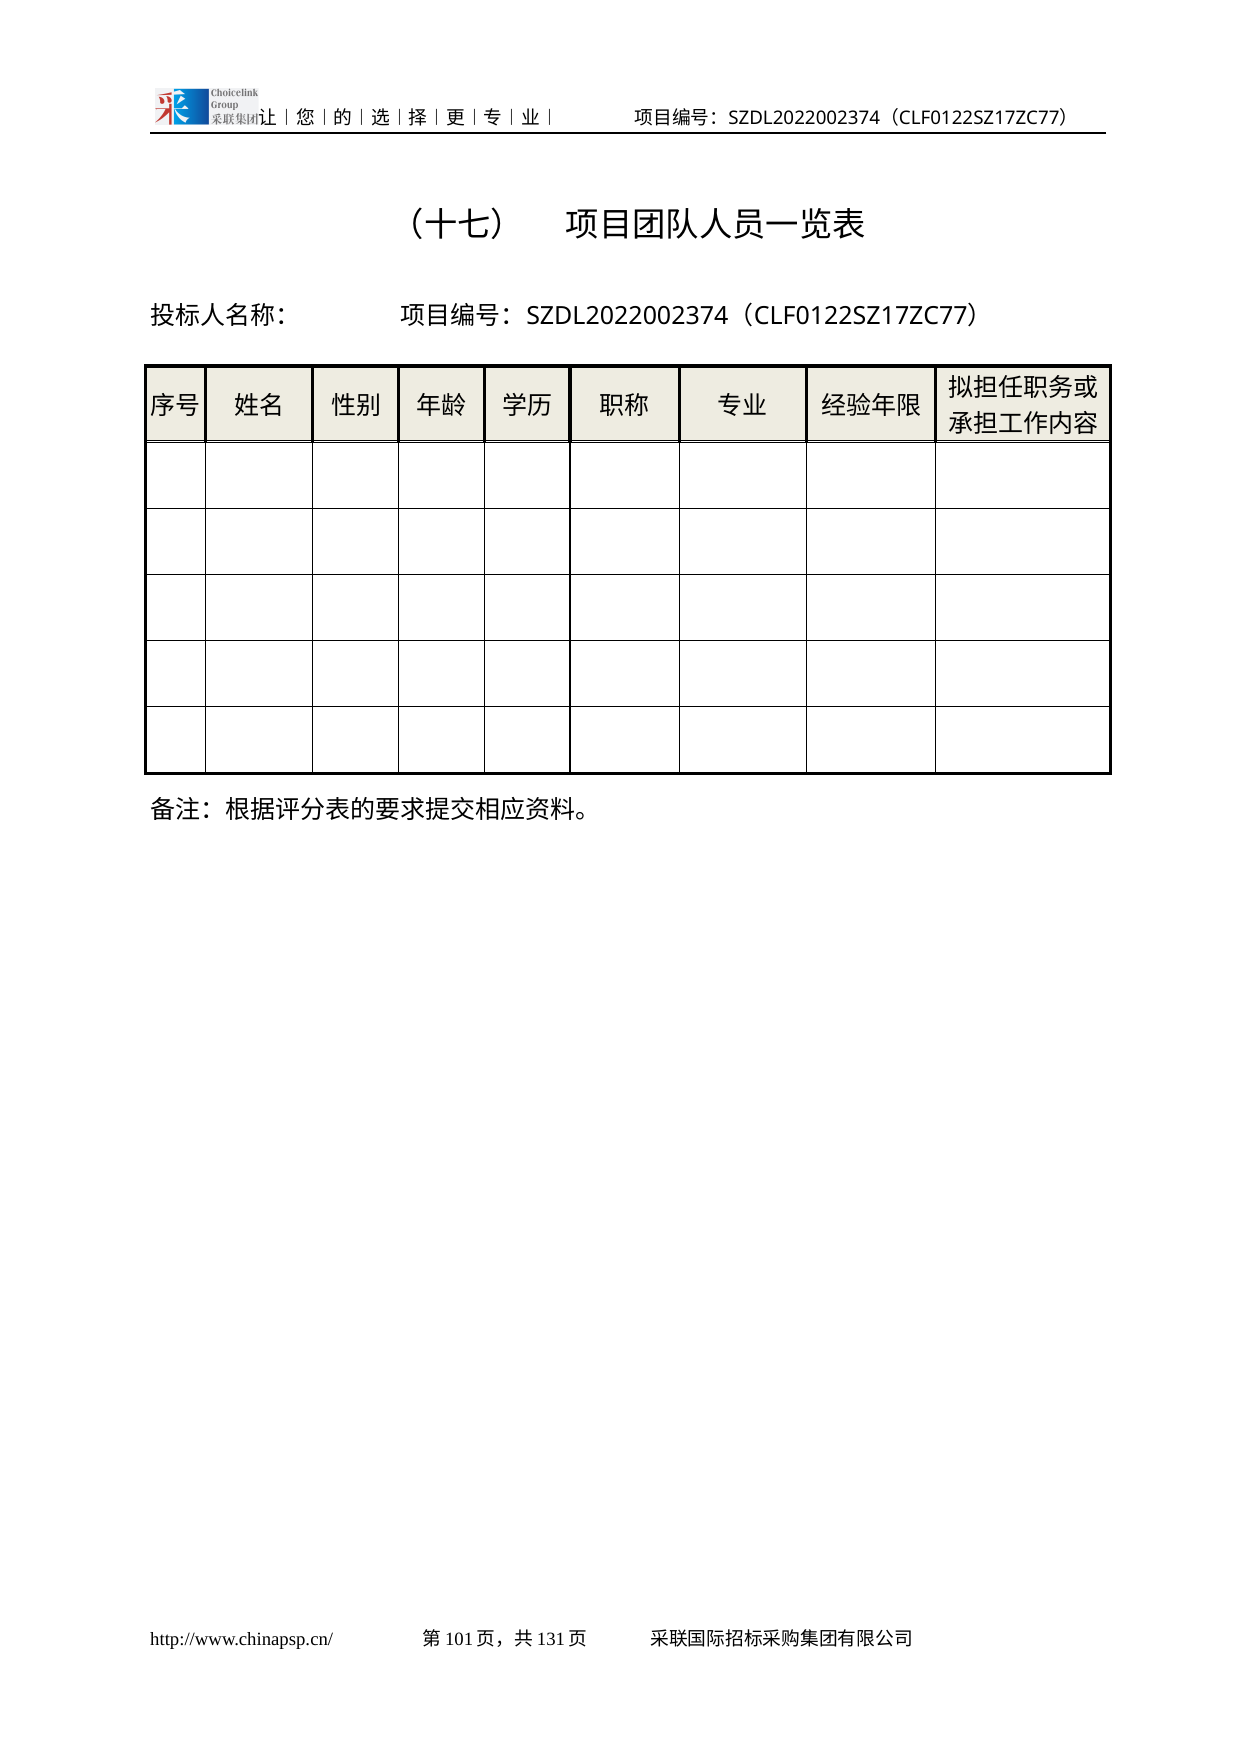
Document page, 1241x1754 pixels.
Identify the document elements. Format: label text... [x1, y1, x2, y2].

table_cell [936, 707, 1109, 772]
table_cell [571, 443, 679, 508]
table_header 拟担任职务或承担工作内容 [937, 368, 1109, 440]
table_header 姓名 [207, 368, 311, 440]
table_cell [680, 707, 806, 772]
text 投标人名称： 项目编号：SZDL2022002374（CLF0122SZ17ZC77） [150, 281, 1106, 346]
text 备注：根据评分表的要求提交相应资料。 [150, 775, 1106, 840]
table_cell [206, 509, 312, 574]
table_cell [571, 509, 679, 574]
table_cell [206, 707, 312, 772]
table_cell [680, 443, 806, 508]
table_cell [680, 641, 806, 706]
table_cell [571, 575, 679, 640]
table_cell [807, 509, 935, 574]
table_cell [485, 641, 569, 706]
table_cell [313, 443, 398, 508]
table_cell [485, 443, 569, 508]
table_cell [936, 641, 1109, 706]
table_header 学历 [486, 368, 568, 440]
table_cell [313, 707, 398, 772]
table_cell [313, 575, 398, 640]
table_header 职称 [572, 368, 678, 440]
table_cell [571, 707, 679, 772]
table_cell [147, 707, 205, 772]
table_cell [399, 641, 484, 706]
table_cell [313, 509, 398, 574]
table_header 年龄 [400, 368, 483, 440]
table_cell [936, 443, 1109, 508]
table_cell [807, 641, 935, 706]
table_cell [485, 509, 569, 574]
table_cell [807, 443, 935, 508]
table_cell [399, 443, 484, 508]
subtitle 项目团队人员一览表 [150, 189, 1106, 254]
table_header 性别 [314, 368, 397, 440]
picture [155, 88, 259, 125]
table_cell [147, 575, 205, 640]
table_cell [206, 443, 312, 508]
table_cell [147, 509, 205, 574]
table_cell [399, 707, 484, 772]
table_cell [399, 509, 484, 574]
table_cell [807, 575, 935, 640]
table_cell [485, 707, 569, 772]
table_cell [313, 641, 398, 706]
table_cell [807, 707, 935, 772]
table_cell [147, 443, 205, 508]
table_cell [206, 575, 312, 640]
table_cell [936, 575, 1109, 640]
table_cell [680, 509, 806, 574]
table_cell [936, 509, 1109, 574]
table_cell [206, 641, 312, 706]
table_header 序号 [147, 368, 204, 440]
table_cell [571, 641, 679, 706]
table_header 经验年限 [808, 368, 934, 440]
table_cell [680, 575, 806, 640]
table_cell [147, 641, 205, 706]
table_header 专业 [681, 368, 805, 440]
table_cell [399, 575, 484, 640]
table_cell [485, 575, 569, 640]
